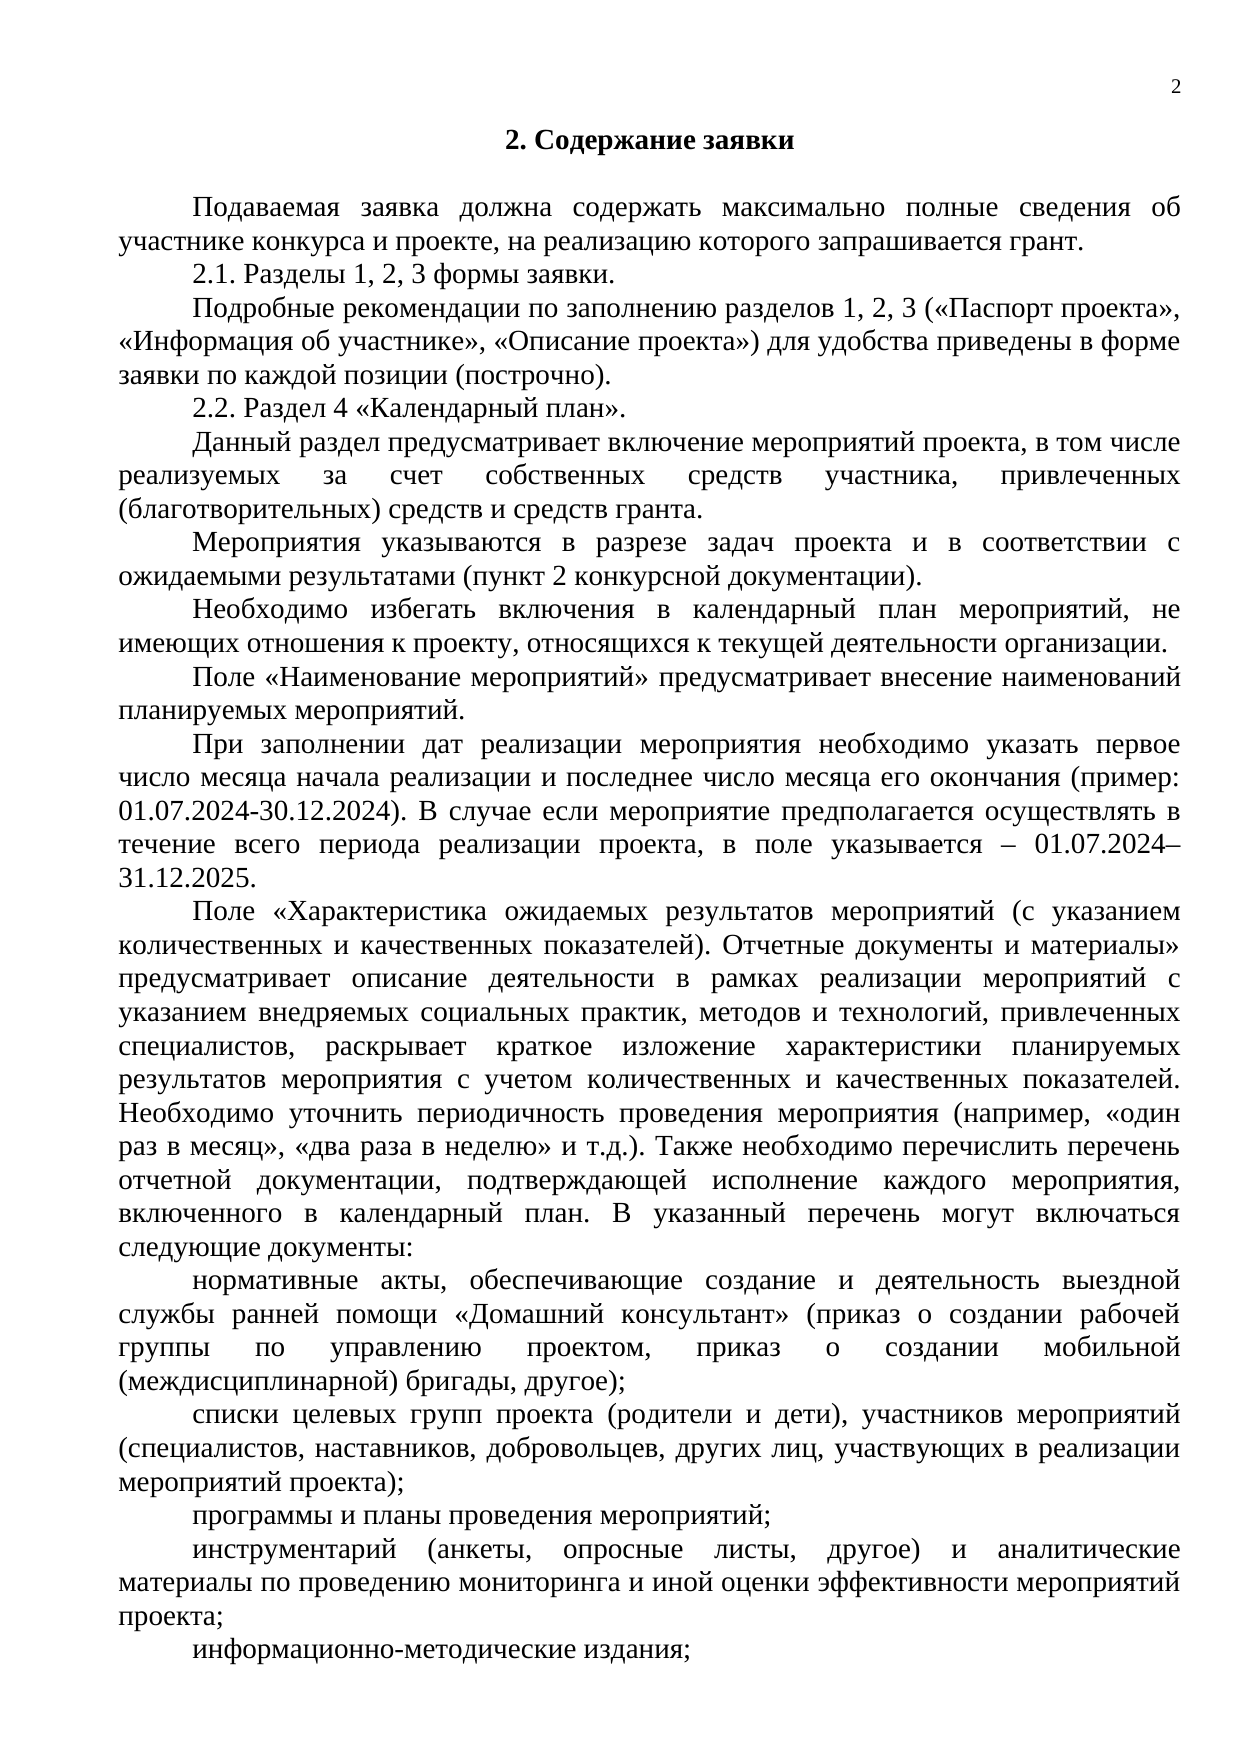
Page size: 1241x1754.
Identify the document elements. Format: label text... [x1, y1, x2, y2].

text списки целевых групп проекта (родители и дети), участников мероприятий (специалистов, наставников, добровольцев, других лиц, участвующих в реализации мероприятий проекта); [118, 1397, 1181, 1497]
text Подробные рекомендации по заполнению разделов 1, 2, 3 («Паспорт проекта», «Информация об участнике», «Описание проекта») для удобства приведены в форме заявки по каждой позиции (построчно). [118, 290, 1181, 390]
text Поле «Характеристика ожидаемых результатов мероприятий (с указанием количественных и качественных показателей). Отчетные документы и материалы» предусматривает описание деятельности в рамках реализации мероприятий с указанием внедряемых социальных практик, методов и технологий, привлеченных специалистов, раскрывает краткое изложение характеристики планируемых результатов мероприятия с учетом количественных и качественных показателей. Необходимо уточнить периодичность проведения мероприятия (например, «один раз в месяц», «два раза в неделю» и т.д.). Также необходимо перечислить перечень отчетной документации, подтверждающей исполнение каждого мероприятия, включенного в календарный план. В указанный перечень могут включаться следующие документы: [118, 893, 1181, 1262]
text 2.1. Разделы 1, 2, 3 формы заявки. [118, 256, 1181, 290]
text Необходимо избегать включения в календарный план мероприятий, не имеющих отношения к проекту, относящихся к текущей деятельности организации. [118, 592, 1181, 659]
text Данный раздел предусматривает включение мероприятий проекта, в том числе реализуемых за счет собственных средств участника, привлеченных (благотворительных) средств и средств гранта. [118, 424, 1181, 524]
text инструментарий (анкеты, опросные листы, другое) и аналитические материалы по проведению мониторинга и иной оценки эффективности мероприятий проекта; [118, 1531, 1181, 1631]
text При заполнении дат реализации мероприятия необходимо указать первое число месяца начала реализации и последнее число месяца его окончания (пример: 01.07.2024-30.12.2024). В случае если мероприятие предполагается осуществлять в течение всего периода реализации проекта, в поле указывается – 01.07.2024–31.12.2025. [118, 726, 1181, 893]
text информационно-методические издания; [118, 1631, 1181, 1665]
text 2.2. Раздел 4 «Календарный план». [118, 390, 1181, 424]
text нормативные акты, обеспечивающие создание и деятельность выездной службы ранней помощи «Домашний консультант» (приказ о создании рабочей группы по управлению проектом, приказ о создании мобильной (междисциплинарной) бригады, другое); [118, 1262, 1181, 1397]
text Мероприятия указываются в разрезе задач проекта и в соответствии с ожидаемыми результатами (пункт 2 конкурсной документации). [118, 524, 1181, 592]
text программы и планы проведения мероприятий; [118, 1497, 1181, 1531]
text 2. Содержание заявки [118, 122, 1181, 156]
text Поле «Наименование мероприятий» предусматривает внесение наименований планируемых мероприятий. [118, 659, 1181, 726]
text Подаваемая заявка должна содержать максимально полные сведения об участнике конкурса и проекте, на реализацию которого запрашивается грант. [118, 189, 1181, 256]
